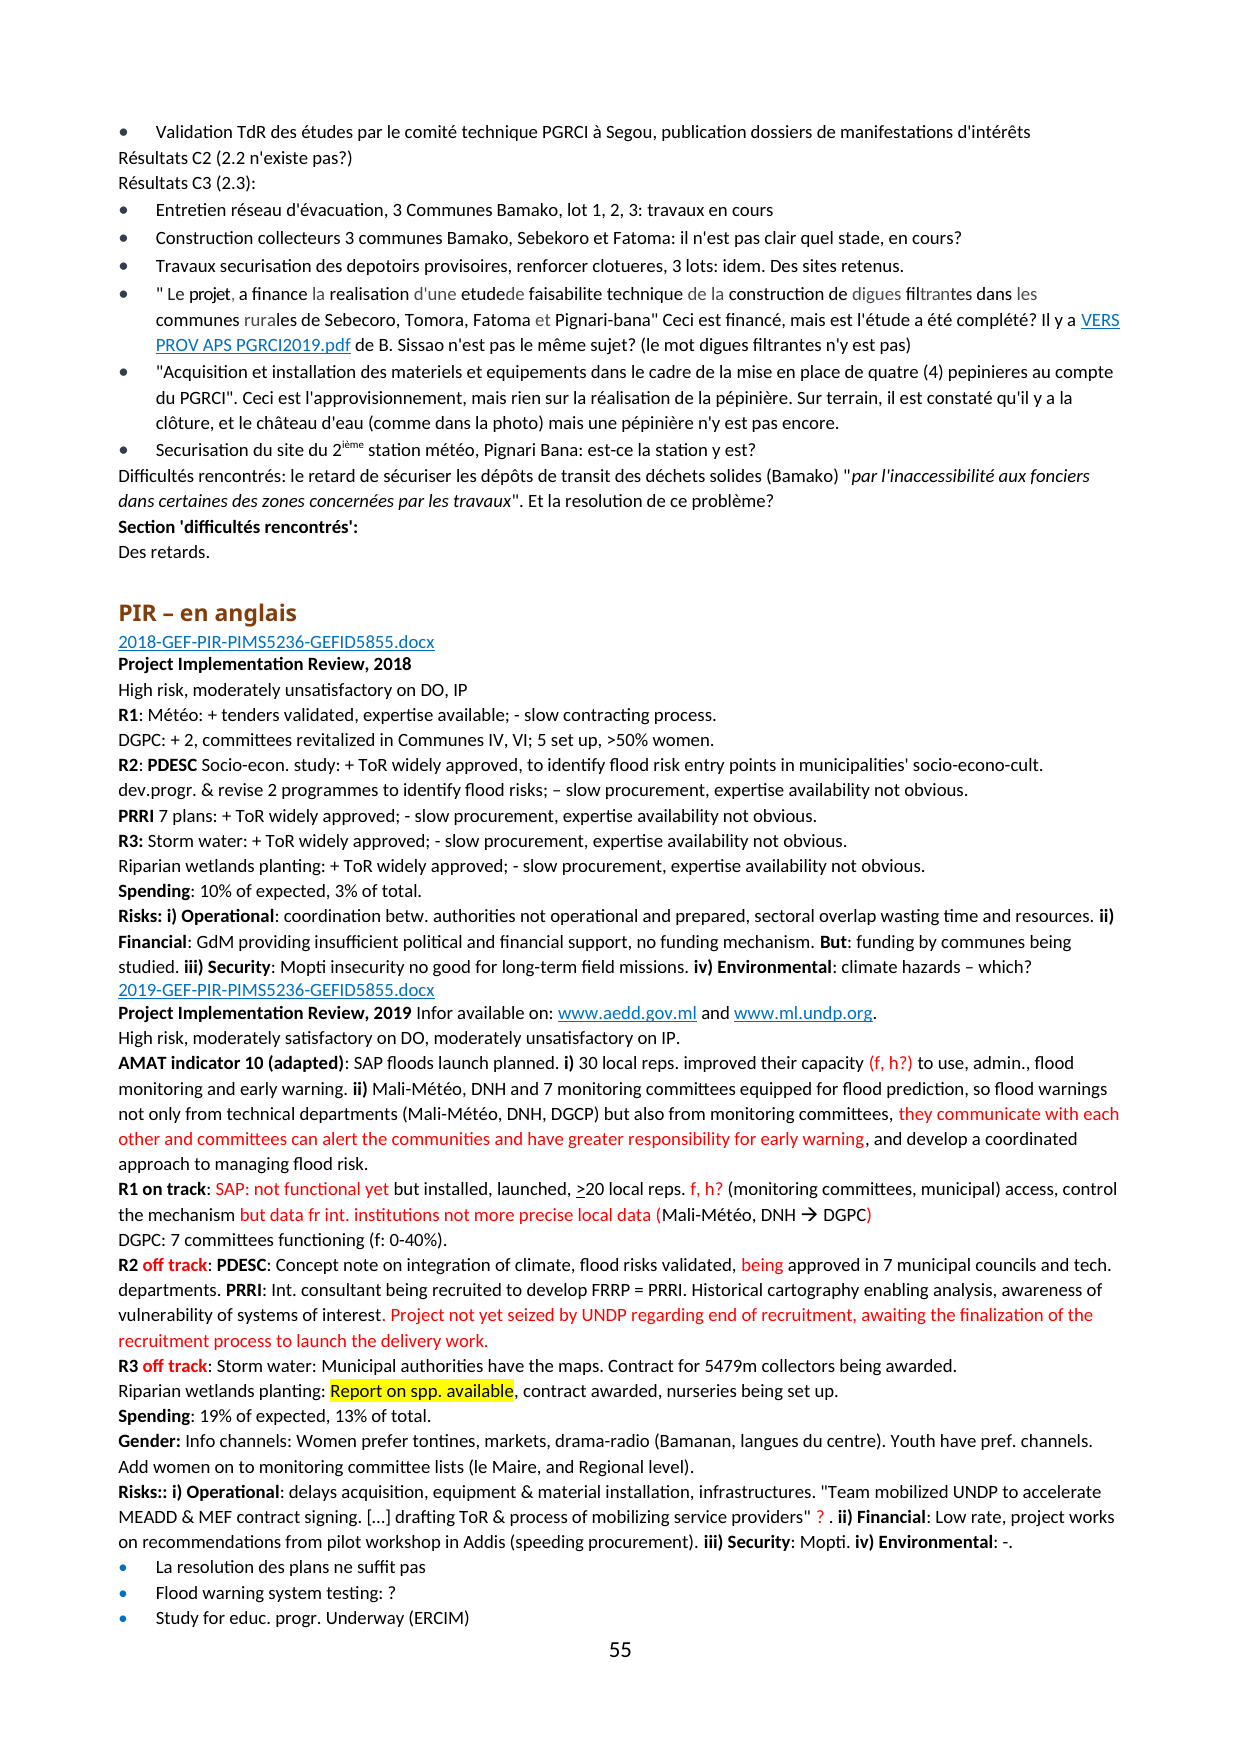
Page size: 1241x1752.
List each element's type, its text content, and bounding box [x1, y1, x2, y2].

list Entretien réseau d'évacuation, 3 Communes Bamako, lot 1, 2, 3: travaux en cours [118, 196, 1122, 222]
text DGPC: + 2, committees revitalized in Communes IV, VI; 5 set up, >50% women. [118, 728, 1122, 751]
text R2 off track: PDESC: Concept note on integration of climate, flood risks validated, being approved in 7 municipal councils and tech. departments. PRRI: Int. consultant being recruited to develop FRRP = PRRI. Historical cartography enabling analysis, awareness of vulnerability of systems of interest. Project not yet seized by UNDP regarding end of recruitment, awaiting the finalization of the recruitment process to launch the delivery work. [118, 1253, 1122, 1352]
list Validation TdR des études par le comité technique PGRCI à Segou, publication dossiers de manifestations d'intérêts [118, 118, 1122, 143]
list La resolution des plans ne suffit pas [118, 1556, 1122, 1578]
text Section 'difficultés rencontrés': [118, 515, 1122, 538]
text DGPC: 7 committees functioning (f: 0-40%). [118, 1228, 1122, 1251]
text PRRI 7 plans: + ToR widely approved; - slow procurement, expertise availability not obvious. [118, 804, 1122, 827]
text Risks: i) Operational: coordination betw. authorities not operational and prepared, sectoral overlap wasting time and resources. ii) Financial: GdM providing insufficient political and financial support, no funding mechanism. But: funding by communes being studied. iii) Security: Mopti insecurity no good for long-term field missions. iv) Environmental: climate hazards – which? [118, 904, 1122, 978]
text R3: Storm water: + ToR widely approved; - slow procurement, expertise availability not obvious. [118, 829, 1122, 852]
text Des retards. [118, 540, 1122, 563]
text R1: Météo: + tenders validated, expertise available; - slow contracting process. [118, 703, 1122, 726]
list Travaux securisation des depotoirs provisoires, renforcer clotueres, 3 lots: idem. Des sites retenus. [118, 252, 1122, 278]
text High risk, moderately satisfactory on DO, moderately unsatisfactory on IP. [118, 1026, 1122, 1049]
text R3 off track: Storm water: Municipal authorities have the maps. Contract for 5479m collectors being awarded. [118, 1354, 1122, 1377]
list Study for educ. progr. Underway (ERCIM) [118, 1606, 1122, 1629]
text Gender: Info channels: Women prefer tontines, markets, drama-radio (Bamanan, langues du centre). Youth have pref. channels. Add women on to monitoring committee lists (le Maire, and Regional level). [118, 1429, 1122, 1478]
list "Acquisition et installation des materiels et equipements dans le cadre de la mise en place de quatre (4) pepinieres au compte du PGRCI". Ceci est l'approvisionnement, mais rien sur la réalisation de la pépinière. Sur terrain, il est constaté qu'il y a la clôture, et le château d'eau (comme dans la photo) mais une pépinière n'y est pas encore. [118, 358, 1122, 434]
list " Le projet, a finance la realisation d'une etudede faisabilite technique de la construction de digues filtrantes dans les communes rurales de Sebecoro, Tomora, Fatoma et Pignari-bana" Ceci est financé, mais est l'étude a été complété? Il y a VERS PROV APS PGRCI2019.pdf de B. Sissao n'est pas le même sujet? (le mot digues filtrantes n'y est pas) [118, 280, 1122, 356]
text R1 on track: SAP: not functional yet but installed, launched, >20 local reps. f, h? (monitoring committees, municipal) access, control the mechanism but data fr int. institutions not more precise local data (Mali-Météo, DNH DGPC) [118, 1177, 1122, 1226]
list Securisation du site du 2ième station météo, Pignari Bana: est-ce la station y est? [118, 436, 1122, 462]
text Difficultés rencontrés: le retard de sécuriser les dépôts de transit des déchets solides (Bamako) "par l'inaccessibilité aux fonciers dans certaines des zones concernées par les travaux". Et la resolution de ce problème? [118, 464, 1122, 512]
text Spending: 10% of expected, 3% of total. [118, 879, 1122, 902]
text Résultats C3 (2.3): [118, 171, 1122, 194]
text 2018-GEF-PIR-PIMS5236-GEFID5855.docx [118, 632, 1122, 652]
text Project Implementation Review, 2019 Infor available on: www.aedd.gov.ml and www.ml.undp.org. [118, 1001, 1122, 1024]
text 2019-GEF-PIR-PIMS5236-GEFID5855.docx [118, 980, 1122, 1001]
subtitle PIR – en anglais [118, 597, 1122, 628]
text R2: PDESC Socio-econ. study: + ToR widely approved, to identify flood risk entry points in municipalities' socio-econo-cult. dev.progr. & revise 2 programmes to identify flood risks; – slow procurement, expertise availability not obvious. [118, 753, 1122, 801]
list Construction collecteurs 3 communes Bamako, Sebekoro et Fatoma: il n'est pas clair quel stade, en cours? [118, 224, 1122, 250]
text Project Implementation Review, 2018 [118, 652, 1122, 675]
text Résultats C2 (2.2 n'existe pas?) [118, 146, 1122, 169]
text Riparian wetlands planting: + ToR widely approved; - slow procurement, expertise availability not obvious. [118, 854, 1122, 877]
list Flood warning system testing: ? [118, 1581, 1122, 1604]
text Riparian wetlands planting: Report on spp. available, contract awarded, nurseries being set up. [514, 1379, 1122, 1402]
text Spending: 19% of expected, 13% of total. [118, 1404, 1122, 1427]
text Risks:: i) Operational: delays acquisition, equipment & material installation, infrastructures. "Team mobilized UNDP to accelerate MEADD & MEF contract signing. […] drafting ToR & process of mobilizing service providers" ? . ii) Financial: Low rate, project works on recommendations from pilot workshop in Addis (speeding procurement). iii) Security: Mopti. iv) Environmental: -. [118, 1480, 1122, 1553]
text AMAT indicator 10 (adapted): SAP floods launch planned. i) 30 local reps. improved their capacity (f, h?) to use, admin., flood monitoring and early warning. ii) Mali-Météo, DNH and 7 monitoring committees equipped for flood prediction, so flood warnings not only from technical departments (Mali-Météo, DNH, DGCP) but also from monitoring committees, they communicate with each other and committees can alert the communities and have greater responsibility for early warning, and develop a coordinated approach to managing flood risk. [118, 1051, 1122, 1175]
text High risk, moderately unsatisfactory on DO, IP [118, 678, 1122, 701]
